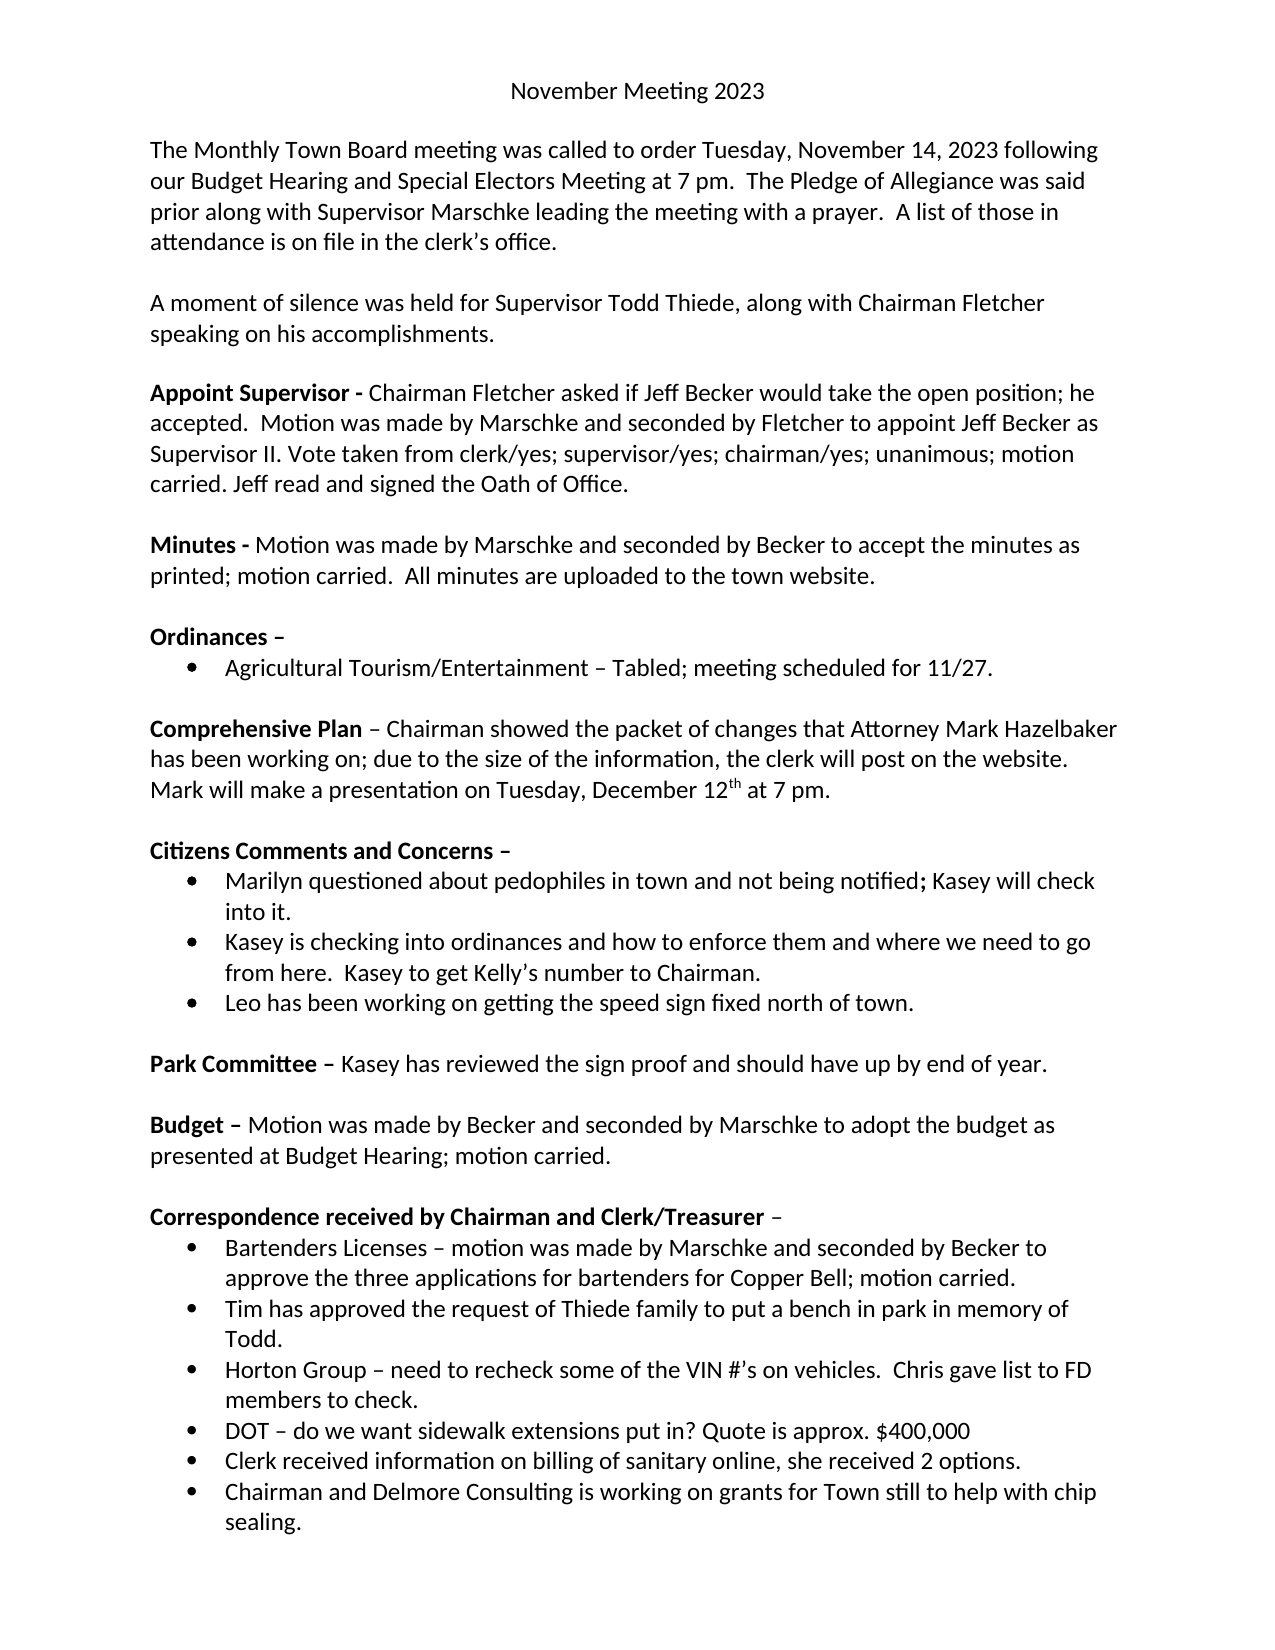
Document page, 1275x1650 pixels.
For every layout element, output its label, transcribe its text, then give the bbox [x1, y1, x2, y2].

text November Meeting 2023 [150, 75, 1125, 106]
text Citizens Comments and Concerns – [150, 835, 1125, 865]
list Leo has been working on getting the speed sign fixed north of town. [187, 987, 1125, 1018]
list Chairman and Delmore Consulting is working on grants for Town still to help with chip sealing. [187, 1476, 1125, 1537]
text Correspondence received by Chairman and Clerk/Treasurer – [150, 1201, 1125, 1232]
list Agricultural Tourism/Entertainment – Tabled; meeting scheduled for 11/27. [187, 652, 1125, 682]
text Appoint Supervisor - Chairman Fletcher asked if Jeff Becker would take the open position; he accepted. Motion was made by Marschke and seconded by Fletcher to appoint Jeff Becker as Supervisor II. Vote taken from clerk/yes; supervisor/yes; chairman/yes; unanimous; motion carried. Jeff read and signed the Oath of Office. [150, 377, 1125, 499]
text Minutes - Motion was made by Marschke and seconded by Becker to accept the minutes as printed; motion carried. All minutes are uploaded to the town website. [150, 530, 1125, 591]
list DOT – do we want sidewalk extensions put in? Quote is approx. $400,000 [187, 1415, 1125, 1445]
text The Monthly Town Board meeting was called to order Tuesday, November 14, 2023 following our Budget Hearing and Special Electors Meeting at 7 pm. The Pledge of Allegiance was said prior along with Supervisor Marschke leading the meeting with a prayer. A list of those in attendance is on file in the clerk’s office. [150, 135, 1125, 257]
list Bartenders Licenses – motion was made by Marschke and seconded by Becker to approve the three applications for bartenders for Copper Bell; motion carried. [187, 1232, 1125, 1293]
text Ordinances – [150, 621, 1125, 652]
list Horton Group – need to recheck some of the VIN #’s on vehicles. Chris gave list to FD members to check. [187, 1354, 1125, 1415]
text A moment of silence was held for Supervisor Todd Thiede, along with Chairman Fletcher speaking on his accomplishments. [150, 287, 1125, 348]
text Park Committee – Kasey has reviewed the sign proof and should have up by end of year. [150, 1048, 1125, 1079]
list Tim has approved the request of Thiede family to put a bench in park in memory of Todd. [187, 1293, 1125, 1354]
list Clerk received information on billing of sanitary online, she received 2 options. [187, 1445, 1125, 1476]
list Kasey is checking into ordinances and how to enforce them and where we need to go from here. Kasey to get Kelly’s number to Chairman. [187, 926, 1125, 987]
list Marilyn questioned about pedophiles in town and not being notified; Kasey will check into it. [187, 865, 1125, 926]
text Budget – Motion was made by Becker and seconded by Marschke to adopt the budget as presented at Budget Hearing; motion carried. [150, 1109, 1125, 1171]
text Comprehensive Plan – Chairman showed the packet of changes that Attorney Mark Hazelbaker has been working on; due to the size of the information, the clerk will post on the website. Mark will make a presentation on Tuesday, December 12th at 7 pm. [150, 713, 1125, 804]
